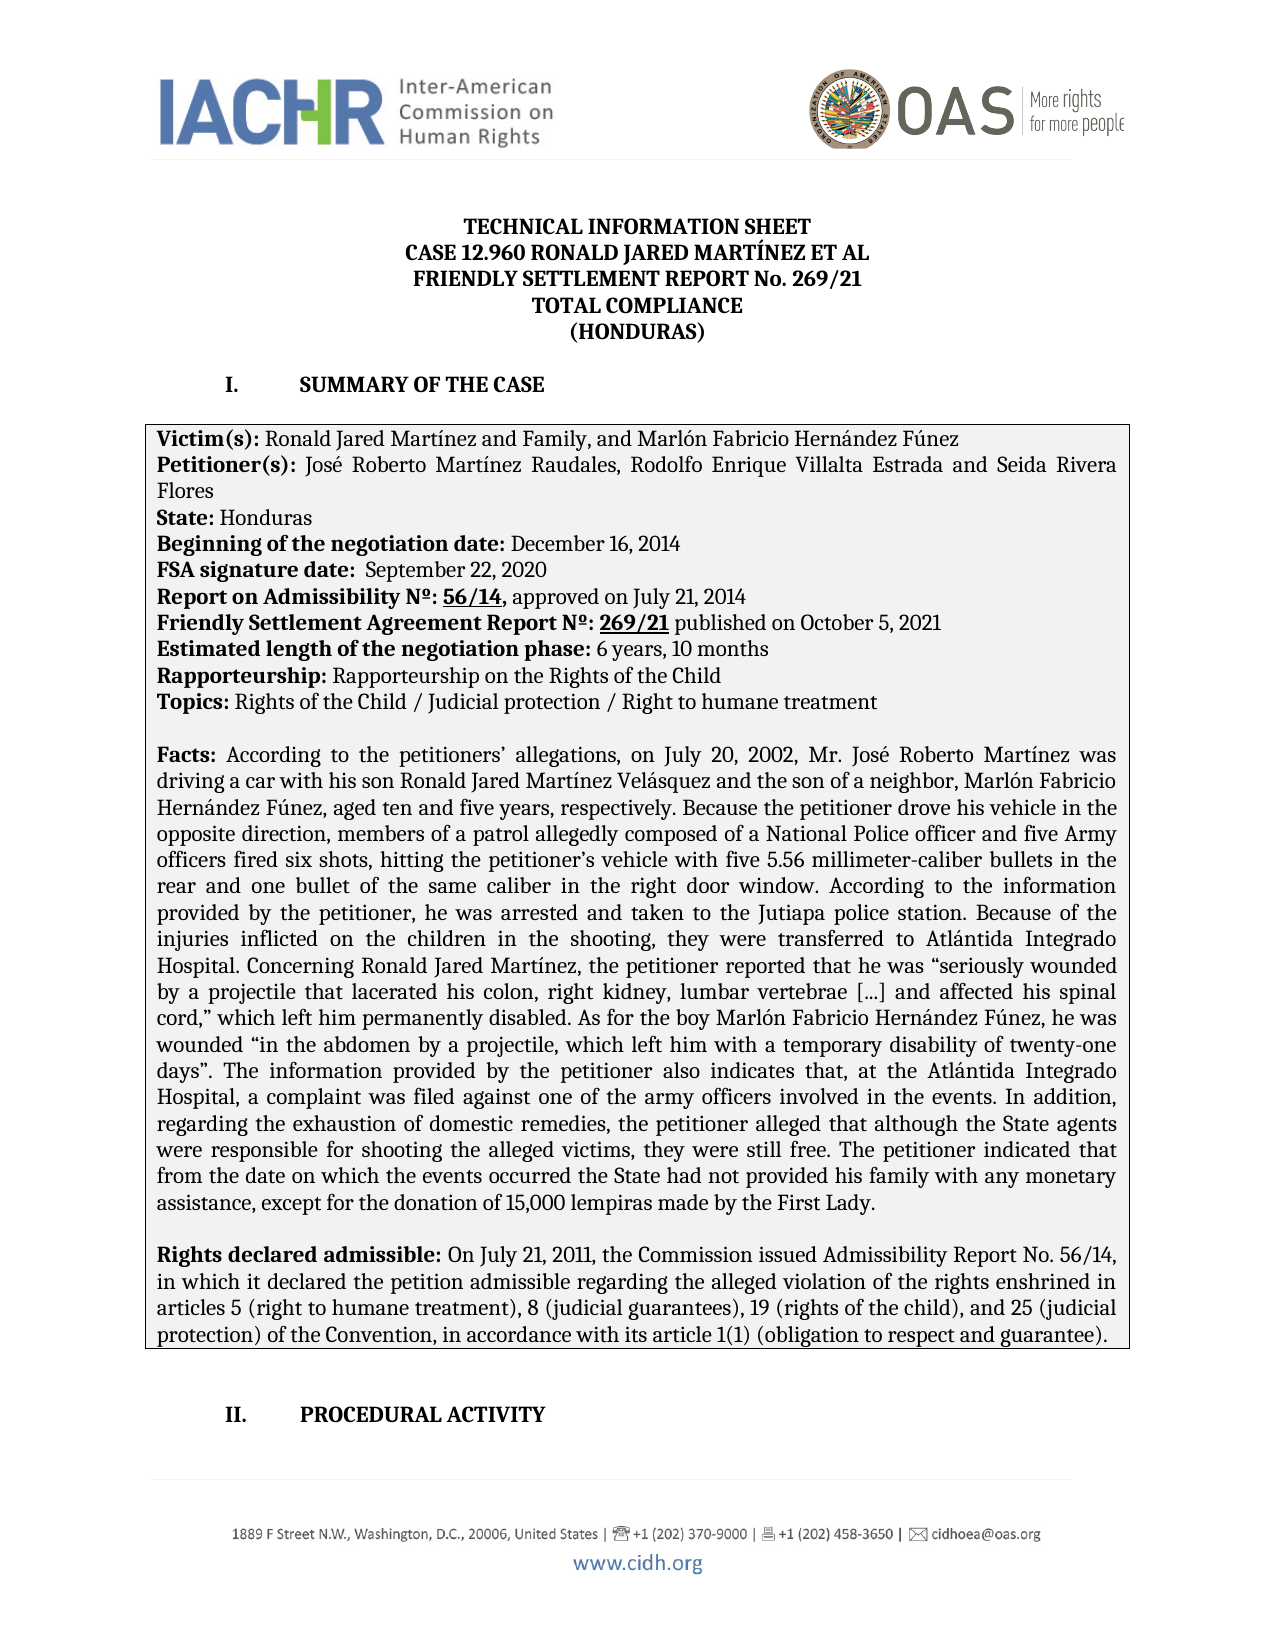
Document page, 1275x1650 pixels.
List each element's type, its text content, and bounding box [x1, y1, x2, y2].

text CASE 12.960 RONALD JARED MARTÍNEZ ET AL [150, 240, 1124, 266]
list SUMMARY OF THE CASE [225, 372, 1125, 398]
text TECHNICAL INFORMATION SHEET [150, 213, 1124, 240]
text TOTAL COMPLIANCE [150, 292, 1124, 319]
table_header Victim(s): Ronald Jared Martínez and Family, and Marlón Fabricio Hernández Fúnez Petitioner(s): José Roberto Martínez Raudales, Rodolfo Enrique Villalta Estrada and Seida Rivera Flores State: Honduras Beginning of the negotiation date: December 16, 2014 FSA signature date: September 22, 2020 Report on Admissibility Nº: 56/14, approved on July 21, 2014 Friendly Settlement Agreement Report Nº: 269/21 published on October 5, 2021 Estimated length of the negotiation phase: 6 years, 10 months Rapporteurship: Rapporteurship on the Rights of the Child Topics: Rights of the Child / Judicial protection / Right to humane treatment Facts: According to the petitioners’ allegations, on July 20, 2002, Mr. José Roberto Martínez was driving a car with his son Ronald Jared Martínez Velásquez and the son of a neighbor, Marlón Fabricio Hernández Fúnez, aged ten and five years, respectively. Because the petitioner drove his vehicle in the opposite direction, members of a patrol allegedly composed of a National Police officer and five Army officers fired six shots, hitting the petitioner’s vehicle with five 5.56 millimeter-caliber bullets in the rear and one bullet of the same caliber in the right door window. According to the information provided by the petitioner, he was arrested and taken to the Jutiapa police station. Because of the injuries inflicted on the children in the shooting, they were transferred to Atlántida Integrado Hospital. Concerning Ronald Jared Martínez, the petitioner reported that he was “seriously wounded by a projectile that lacerated his colon, right kidney, lumbar vertebrae [...] and affected his spinal cord,” which left him permanently disabled. As for the boy Marlón Fabricio Hernández Fúnez, he was wounded “in the abdomen by a projectile, which left him with a temporary disability of twenty-one days”. The information provided by the petitioner also indicates that, at the Atlántida Integrado Hospital, a complaint was filed against one of the army officers involved in the events. In addition, regarding the exhaustion of domestic remedies, the petitioner alleged that although the State agents were responsible for shooting the alleged victims, they were still free. The petitioner indicated that from the date on which the events occurred the State had not provided his family with any monetary assistance, except for the donation of 15,000 lempiras made by the First Lady. Rights declared admissible: On July 21, 2011, the Commission issued Admissibility Report No. 56/14, in which it declared the petition admissible regarding the alleged violation of the rights enshrined in articles 5 (right to humane treatment), 8 (judicial guarantees), 19 (rights of the child), and 25 (judicial protection) of the Convention, in accordance with its article 1(1) (obligation to respect and guarantee). [146, 425, 1129, 1348]
picture [150, 70, 569, 150]
text (HONDURAS) [150, 319, 1124, 345]
picture [809, 69, 1124, 149]
picture [208, 1521, 1067, 1575]
list PROCEDURAL ACTIVITY [150, 1401, 1125, 1428]
text FRIENDLY SETTLEMENT REPORT No. 269/21 [150, 266, 1124, 292]
